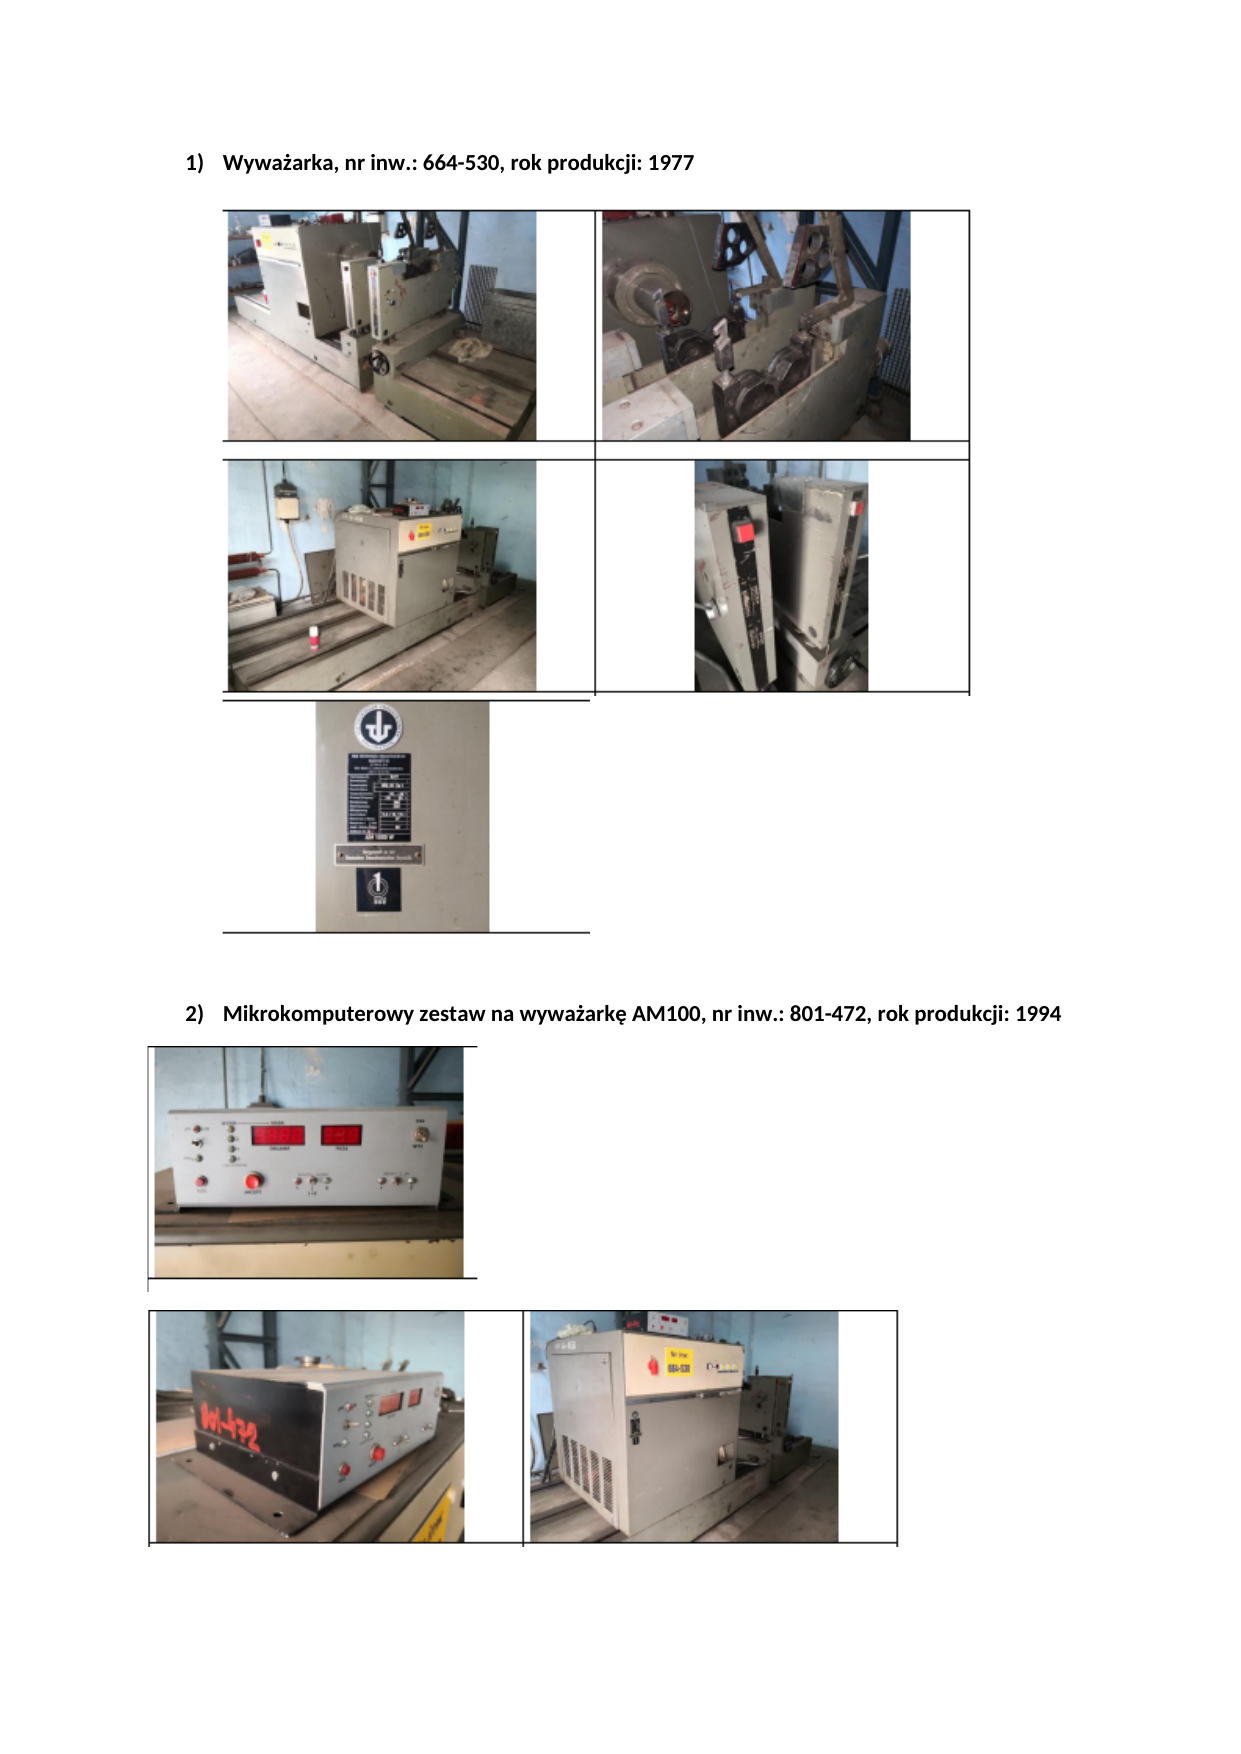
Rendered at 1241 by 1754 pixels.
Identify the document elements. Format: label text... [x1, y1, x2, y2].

list Mikrokomputerowy zestaw na wyważarkę AM100, nr inw.: 801-472, rok produkcji: 1994 [185, 999, 1093, 1027]
picture [222, 208, 972, 696]
list Wyważarka, nr inw.: 664-530, rok produkcji: 1977 [185, 148, 1093, 176]
picture [222, 697, 590, 937]
picture [147, 1310, 903, 1547]
picture [147, 1046, 478, 1292]
